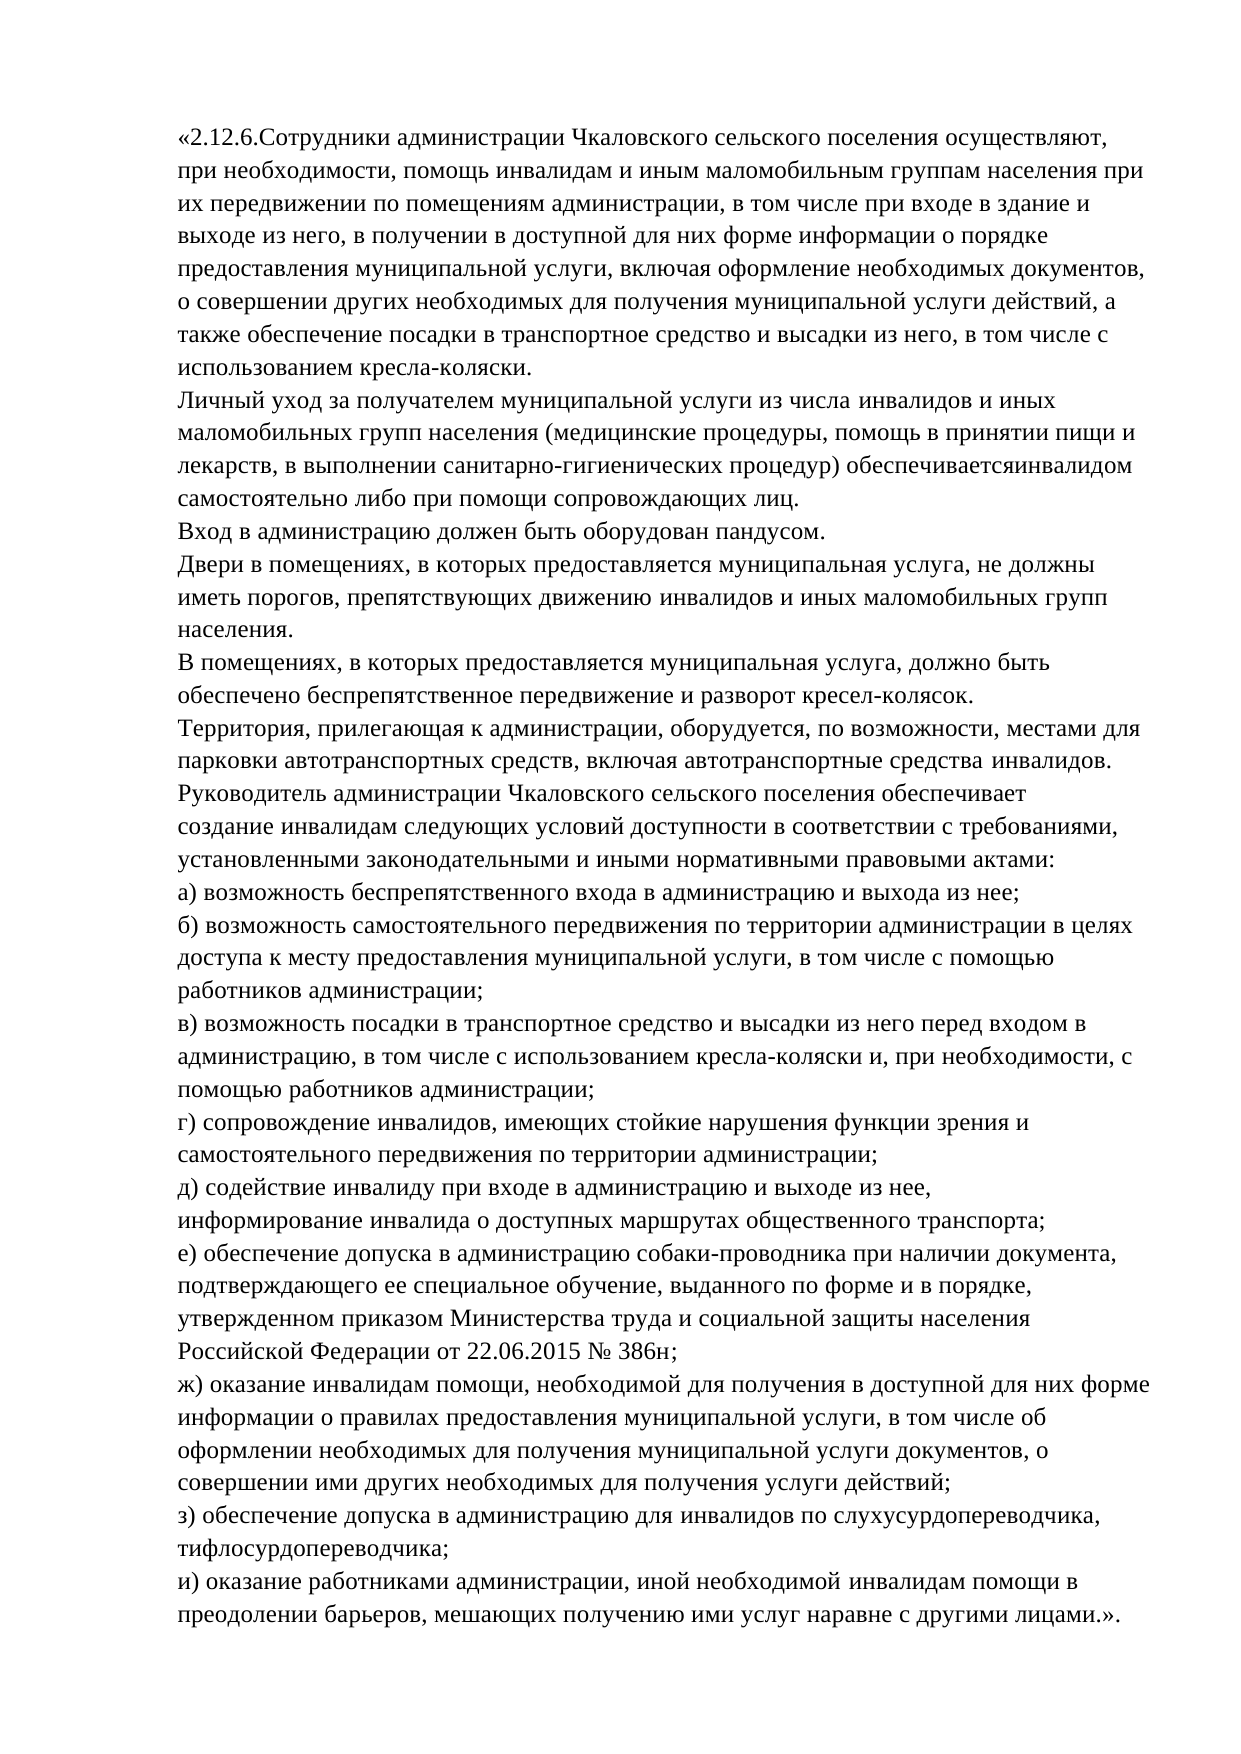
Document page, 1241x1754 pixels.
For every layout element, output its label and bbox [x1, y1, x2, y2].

text [177, 118, 1152, 1627]
